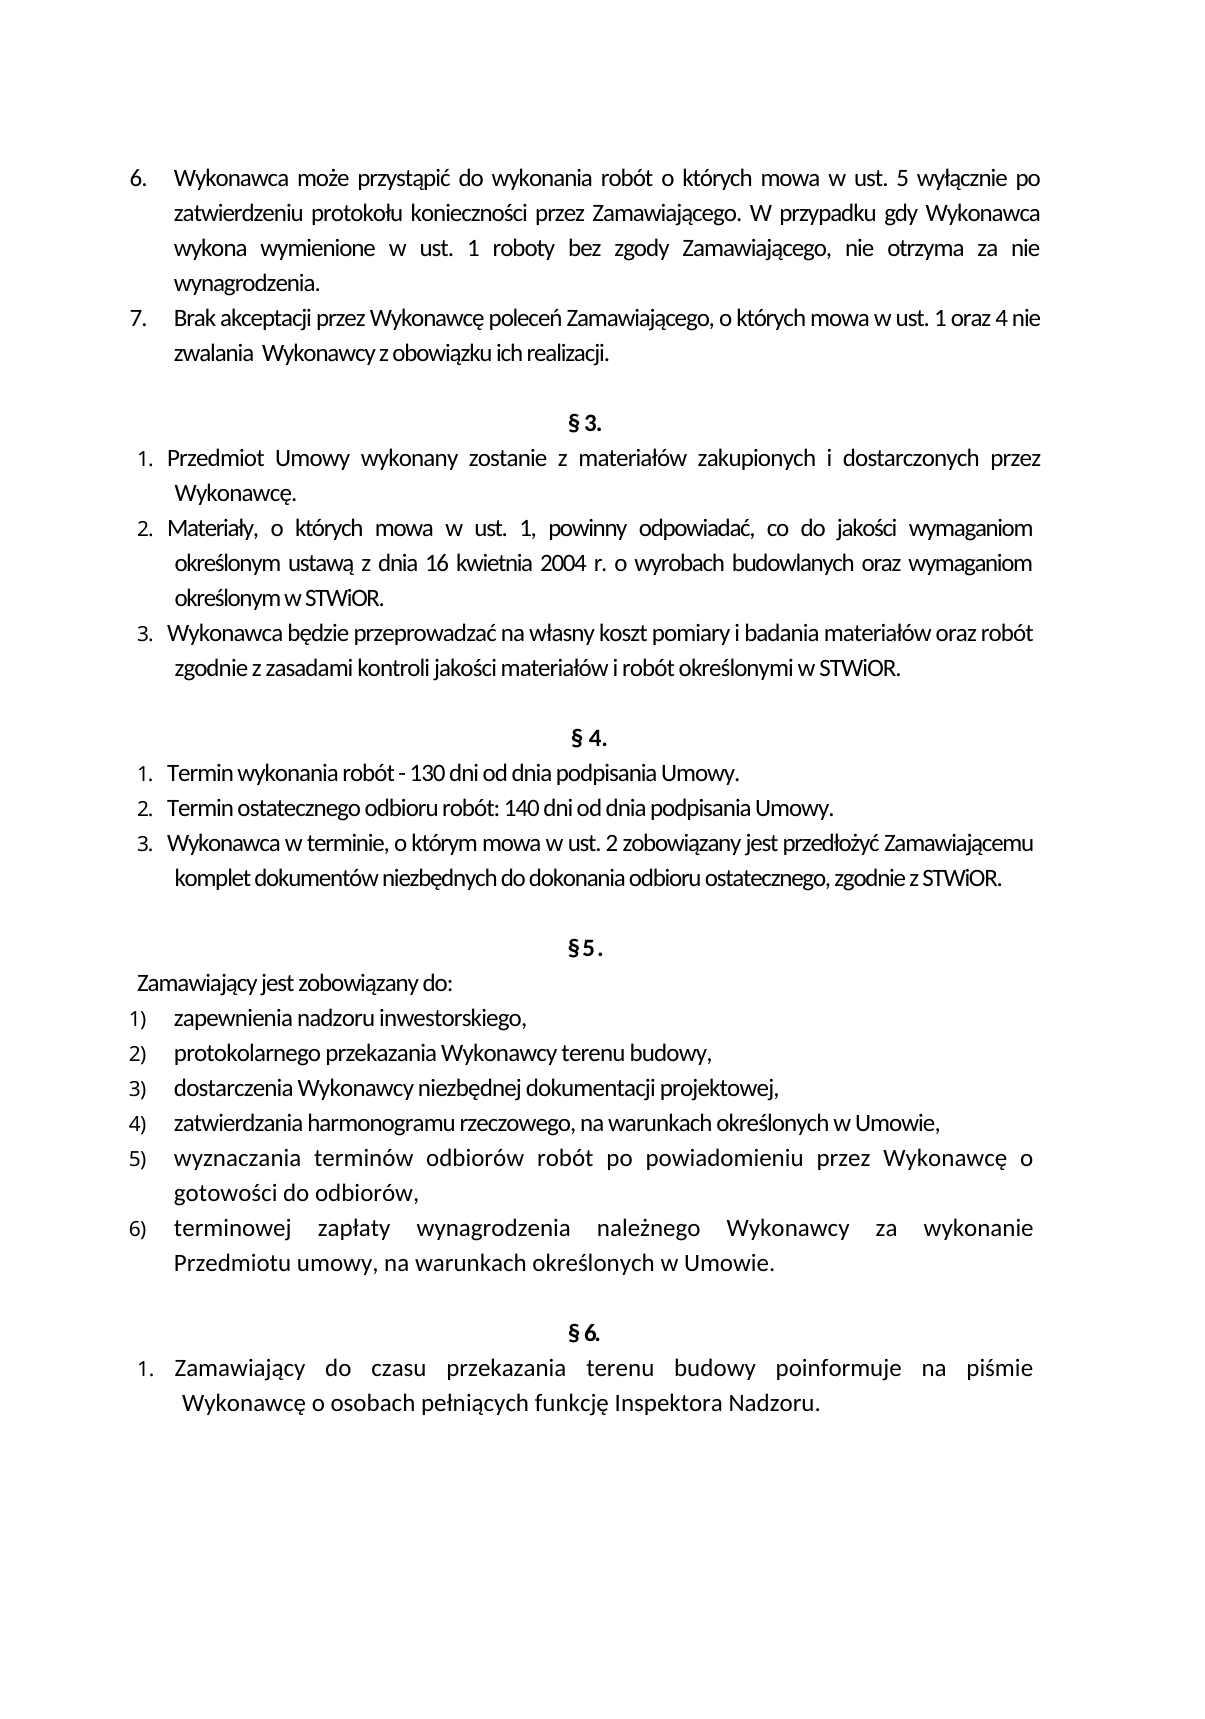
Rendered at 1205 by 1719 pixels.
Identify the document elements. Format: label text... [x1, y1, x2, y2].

list wyznaczania terminów odbiorów robót po powiadomieniu przez Wykonawcę o gotowości do odbiorów, [129, 1142, 1034, 1208]
list Wykonawca w terminie, o którym mowa w ust. 2 zobowiązany jest przedłożyć Zamawiającemu komplet dokumentów niezbędnych do dokonania odbioru ostatecznego, zgodnie z STWiOR. [137, 827, 1034, 893]
text § 4. [137, 722, 1042, 753]
text § 6. [137, 1317, 1034, 1348]
list protokolarnego przekazania Wykonawcy terenu budowy, [129, 1037, 1034, 1068]
list Wykonawca będzie przeprowadzać na własny koszt pomiary i badania materiałów oraz robót zgodnie z zasadami kontroli jakości materiałów i robót określonymi w STWiOR. [137, 617, 1034, 683]
text § 3. [129, 407, 1042, 438]
list zatwierdzania harmonogramu rzeczowego, na warunkach określonych w Umowie, [129, 1107, 1034, 1138]
list Termin wykonania robót - 130 dni od dnia podpisania Umowy. [137, 757, 1042, 788]
list Termin ostatecznego odbioru robót: 140 dni od dnia podpisania Umowy. [137, 792, 1042, 823]
list Wykonawca może przystąpić do wykonania robót o których mowa w ust. 5 wyłącznie po zatwierdzeniu protokołu konieczności przez Zamawiającego. W przypadku gdy Wykonawca wykona wymienione w ust. 1 roboty bez zgody Zamawiającego, nie otrzyma za nie wynagrodzenia. [129, 162, 1042, 298]
list Zamawiający do czasu przekazania terenu budowy poinformuje na piśmie Wykonawcę o osobach pełniących funkcję Inspektora Nadzoru. [137, 1352, 1034, 1418]
list terminowej zapłaty wynagrodzenia należnego Wykonawcy za wykonanie Przedmiotu umowy, na warunkach określonych w Umowie. [129, 1212, 1034, 1278]
list dostarczenia Wykonawcy niezbędnej dokumentacji projektowej, [129, 1072, 1034, 1103]
list Przedmiot Umowy wykonany zostanie z materiałów zakupionych i dostarczonych przez Wykonawcę. [137, 442, 1042, 508]
list Brak akceptacji przez Wykonawcę poleceń Zamawiającego, o których mowa w ust. 1 oraz 4 nie zwalania Wykonawcy z obowiązku ich realizacji. [129, 302, 1042, 368]
text §5. [137, 932, 1034, 963]
list zapewnienia nadzoru inwestorskiego, [129, 1002, 1034, 1033]
text Zamawiający jest zobowiązany do: [137, 967, 1034, 998]
list Materiały, o których mowa w ust. 1, powinny odpowiadać, co do jakości wymaganiom określonym ustawą z dnia 16 kwietnia 2004 r. o wyrobach budowlanych oraz wymaganiom określonym w STWiOR. [137, 512, 1034, 613]
